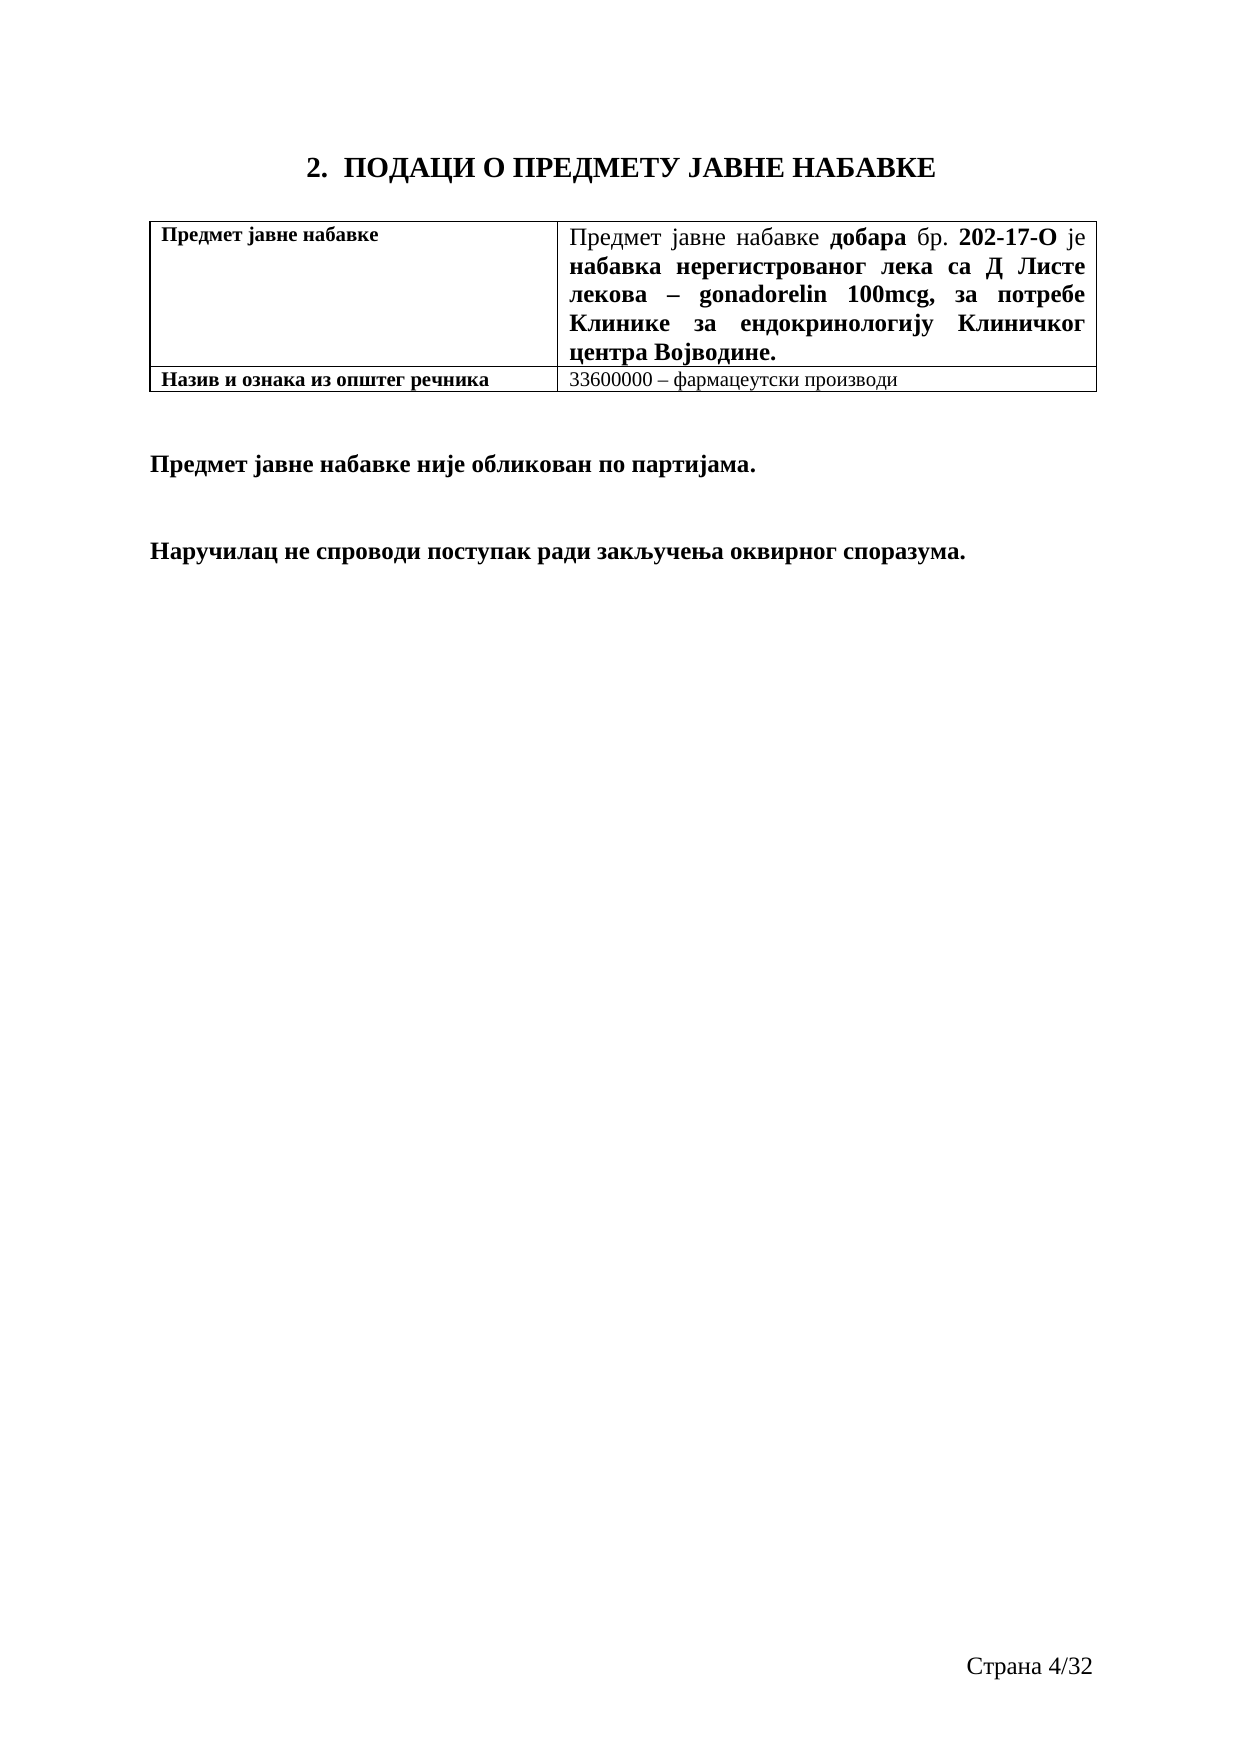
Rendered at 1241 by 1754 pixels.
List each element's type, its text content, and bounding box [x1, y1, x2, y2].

table_header Предмет јавне набавке добара бр. 202-17-O је набавка нерегистрованог лека са Д Листе лекова – gonadorelin 100mcg, за потребе Клинике за ендокринологију Клиничког центра Војводине. [558, 222, 1096, 366]
table_cell 33600000 – фармацеутски производи [558, 367, 1096, 391]
table_cell Назив и ознака из општег речника [151, 367, 557, 391]
table_header Предмет јавне набавке [151, 222, 557, 366]
subtitle ПОДАЦИ О ПРЕДМЕТУ ЈАВНЕ НАБАВКЕ [150, 150, 1093, 183]
text Наручилац не спроводи поступак ради закључења оквирног споразума. [150, 536, 1093, 564]
text Предмет јавне набавке није обликован по партијама. [150, 449, 1093, 478]
